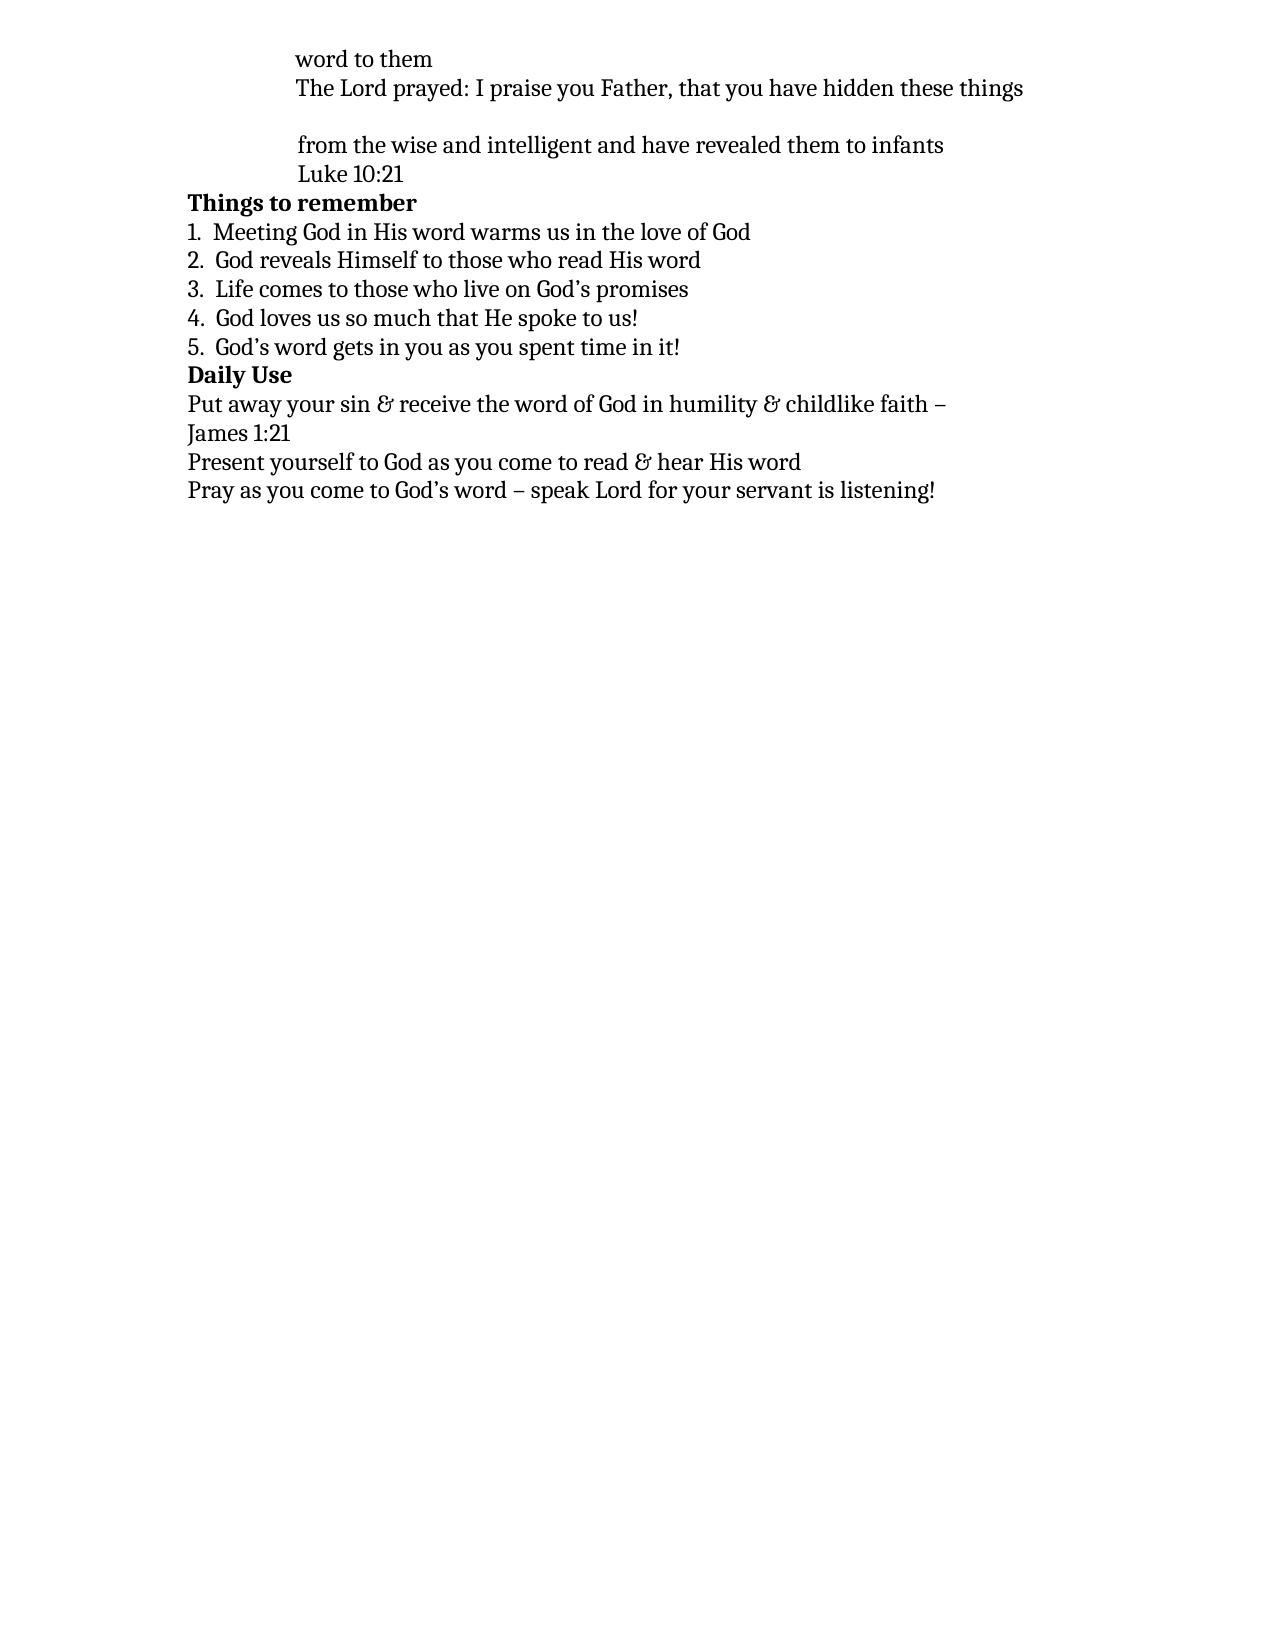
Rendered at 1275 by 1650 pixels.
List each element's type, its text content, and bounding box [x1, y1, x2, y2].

text Things to remember [187, 189, 1087, 217]
text Luke 10:21 [187, 160, 1087, 189]
text 4. God loves us so much that He spoke to us! [187, 304, 1087, 332]
text from the wise and intelligent and have revealed them to infants [187, 131, 1087, 160]
text Pray as you come to God’s word – speak Lord for your servant is listening! [187, 476, 1087, 505]
text 2. God reveals Himself to those who read His word [187, 246, 1087, 275]
text 1. Meeting God in His word warms us in the love of God [187, 217, 1087, 246]
text 3. Life comes to those who live on God’s promises [187, 275, 1087, 304]
text Present yourself to God as you come to read & hear His word [187, 447, 1087, 476]
text The Lord prayed: I praise you Father, that you have hidden these things [187, 74, 1087, 131]
text Put away your sin & receive the word of God in humility & childlike faith – James 1:21 [187, 390, 1087, 447]
text 5. God’s word gets in you as you spent time in it! [187, 332, 1087, 361]
text word to them [187, 45, 1087, 74]
text Daily Use [187, 361, 1087, 390]
